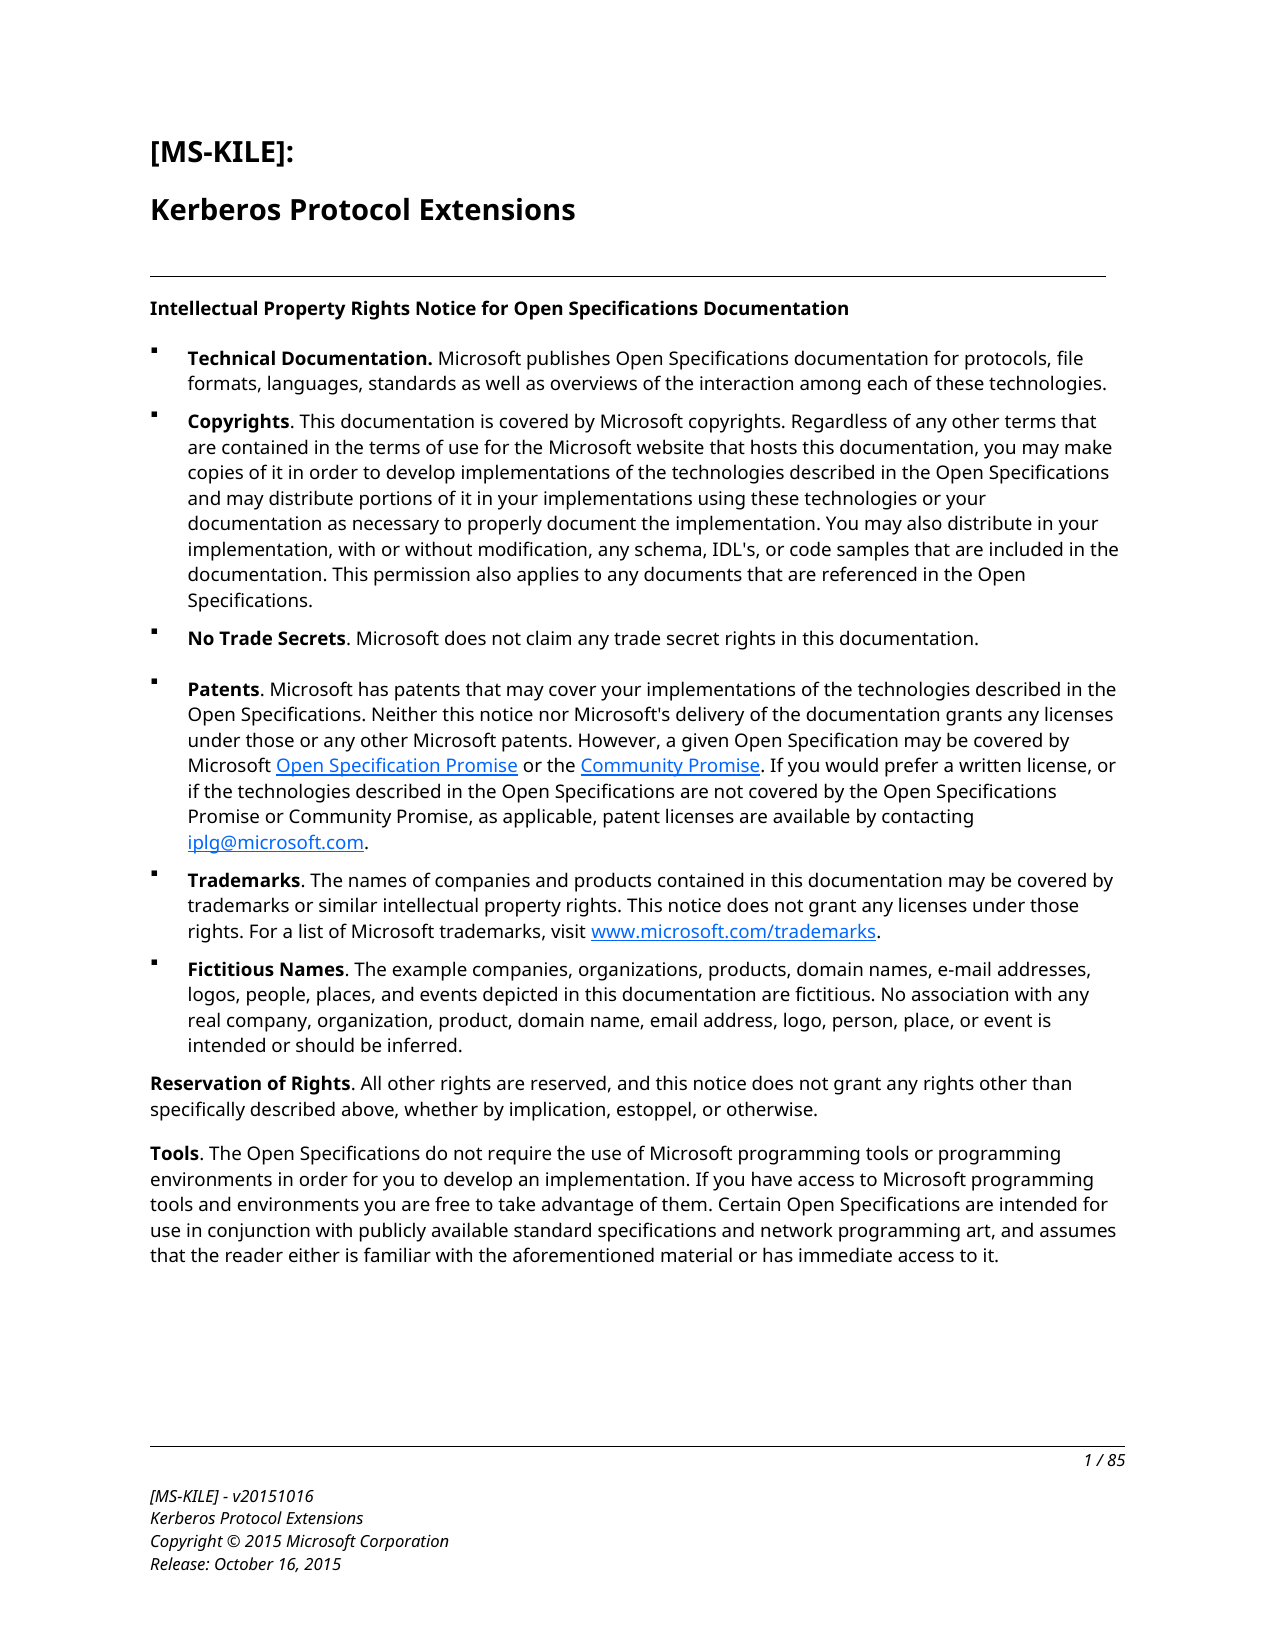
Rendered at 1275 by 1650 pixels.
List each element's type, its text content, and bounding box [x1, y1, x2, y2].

text [MS-KILE]: [150, 131, 1125, 171]
list Patents. Microsoft has patents that may cover your implementations of the technologies described in the Open Specifications. Neither this notice nor Microsoft's delivery of the documentation grants any licenses under those or any other Microsoft patents. However, a given Open Specification may be covered by Microsoft Open Specification Promise or the Community Promise. If you would prefer a written license, or if the technologies described in the Open Specifications are not covered by the Open Specifications Promise or Community Promise, as applicable, patent licenses are available by contacting iplg@microsoft.com. [150, 676, 1125, 854]
list No Trade Secrets. Microsoft does not claim any trade secret rights in this documentation. [150, 625, 1125, 651]
text Intellectual Property Rights Notice for Open Specifications Documentation [150, 296, 1125, 321]
text Reservation of Rights. All other rights are reserved, and this notice does not grant any rights other than specifically described above, whether by implication, estoppel, or otherwise. [150, 1071, 1125, 1122]
text Kerberos Protocol Extensions [150, 190, 1125, 229]
list Fictitious Names. The example companies, organizations, products, domain names, e-mail addresses, logos, people, places, and events depicted in this documentation are fictitious. No association with any real company, organization, product, domain name, email address, logo, person, place, or event is intended or should be inferred. [150, 956, 1125, 1058]
list Copyrights. This documentation is covered by Microsoft copyrights. Regardless of any other terms that are contained in the terms of use for the Microsoft website that hosts this documentation, you may make copies of it in order to develop implementations of the technologies described in the Open Specifications and may distribute portions of it in your implementations using these technologies or your documentation as necessary to properly document the implementation. You may also distribute in your implementation, with or without modification, any schema, IDL's, or code samples that are included in the documentation. This permission also applies to any documents that are referenced in the Open Specifications. [150, 408, 1125, 613]
text Tools. The Open Specifications do not require the use of Microsoft programming tools or programming environments in order for you to develop an implementation. If you have access to Microsoft programming tools and environments you are free to take advantage of them. Certain Open Specifications are intended for use in conjunction with publicly available standard specifications and network programming art, and assumes that the reader either is familiar with the aforementioned material or has immediate access to it. [150, 1140, 1125, 1268]
list Trademarks. The names of companies and products contained in this documentation may be covered by trademarks or similar intellectual property rights. This notice does not grant any licenses under those rights. For a list of Microsoft trademarks, visit www.microsoft.com/trademarks. [150, 867, 1125, 943]
list Technical Documentation. Microsoft publishes Open Specifications documentation for protocols, file formats, languages, standards as well as overviews of the interaction among each of these technologies. [150, 345, 1125, 396]
